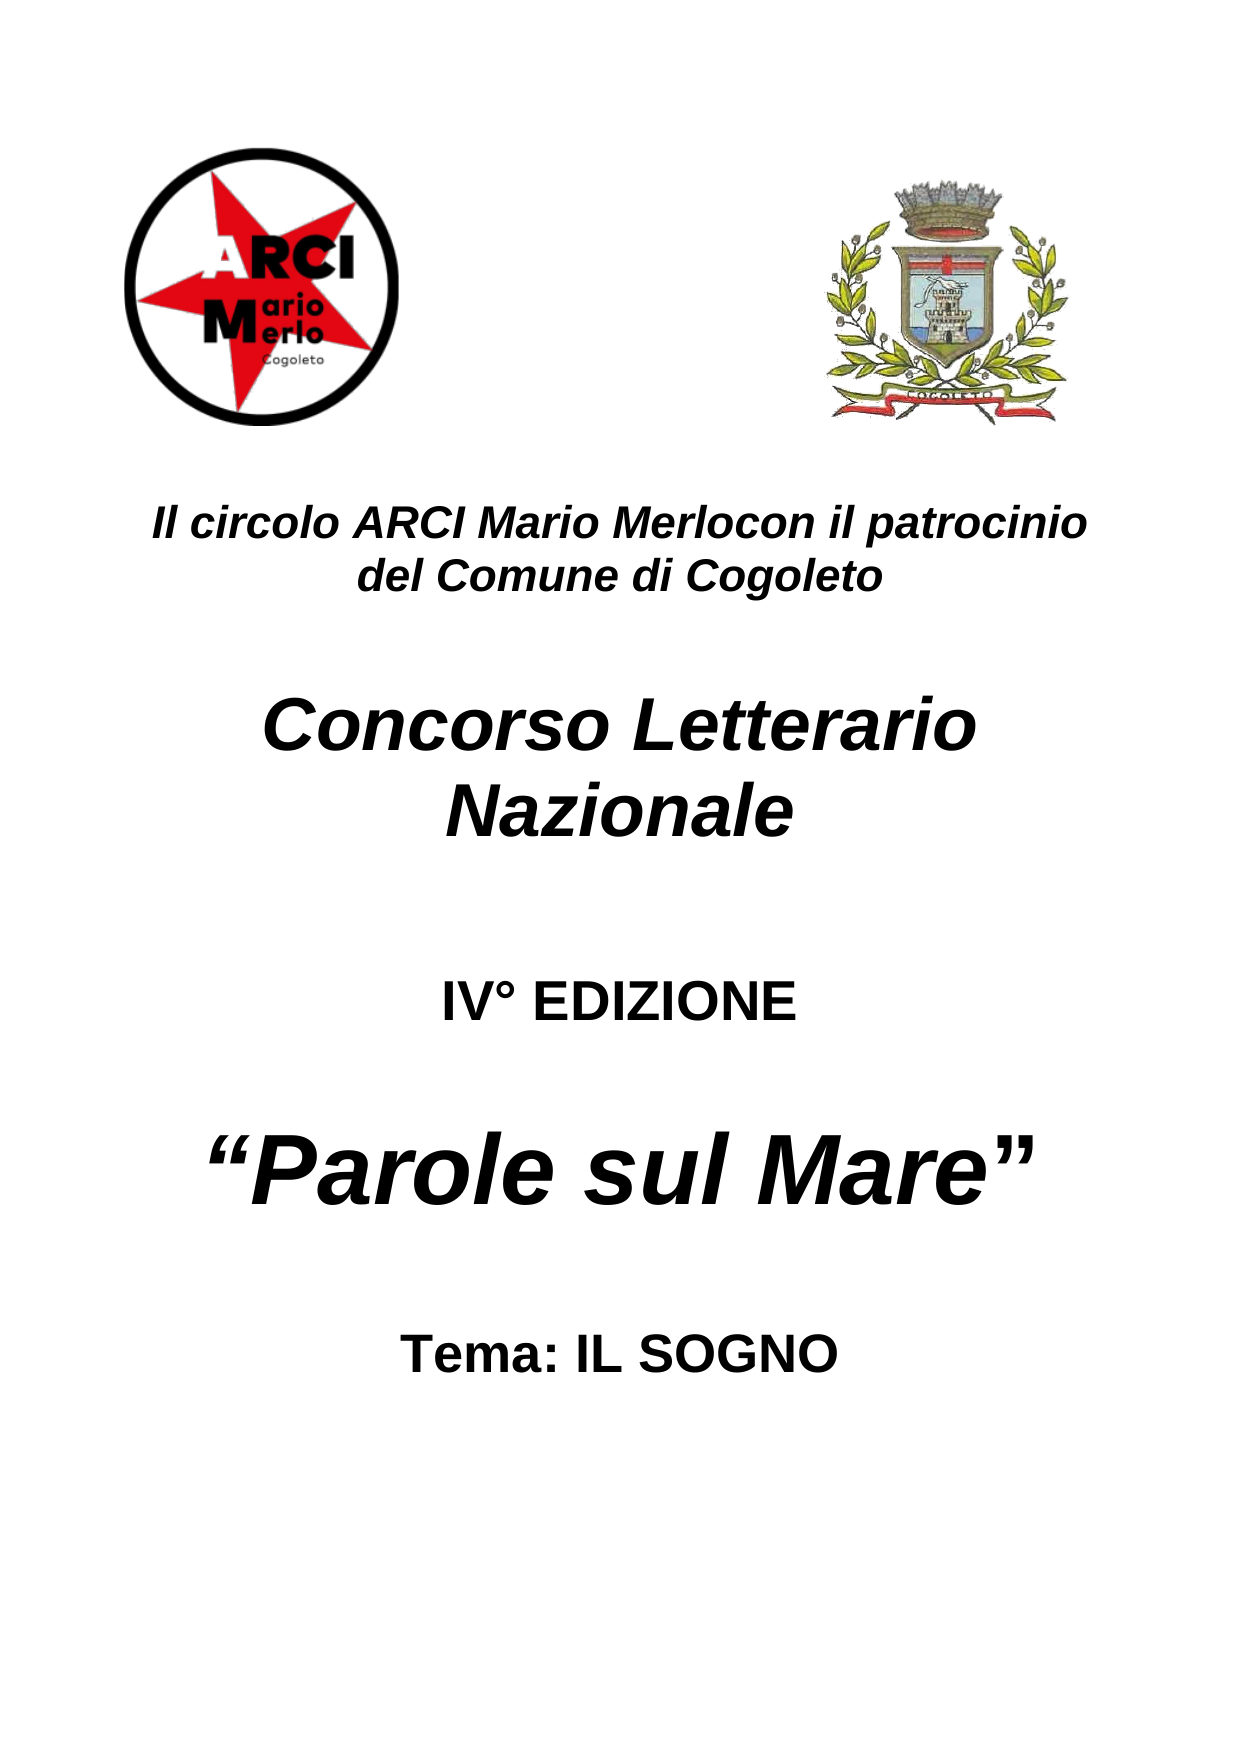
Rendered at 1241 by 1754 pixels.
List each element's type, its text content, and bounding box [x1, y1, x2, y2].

picture [823, 179, 1070, 426]
text IV° EDIZIONE [118, 967, 1122, 1032]
picture [124, 147, 399, 426]
text Concorso Letterario Nazionale [118, 680, 1122, 853]
text Tema: IL SOGNO [118, 1321, 1122, 1384]
text “Parole sul Mare” [118, 1111, 1122, 1226]
text Il circolo ARCI Mario Merlo con il patrocinio del Comune di Cogoleto [118, 496, 1122, 601]
